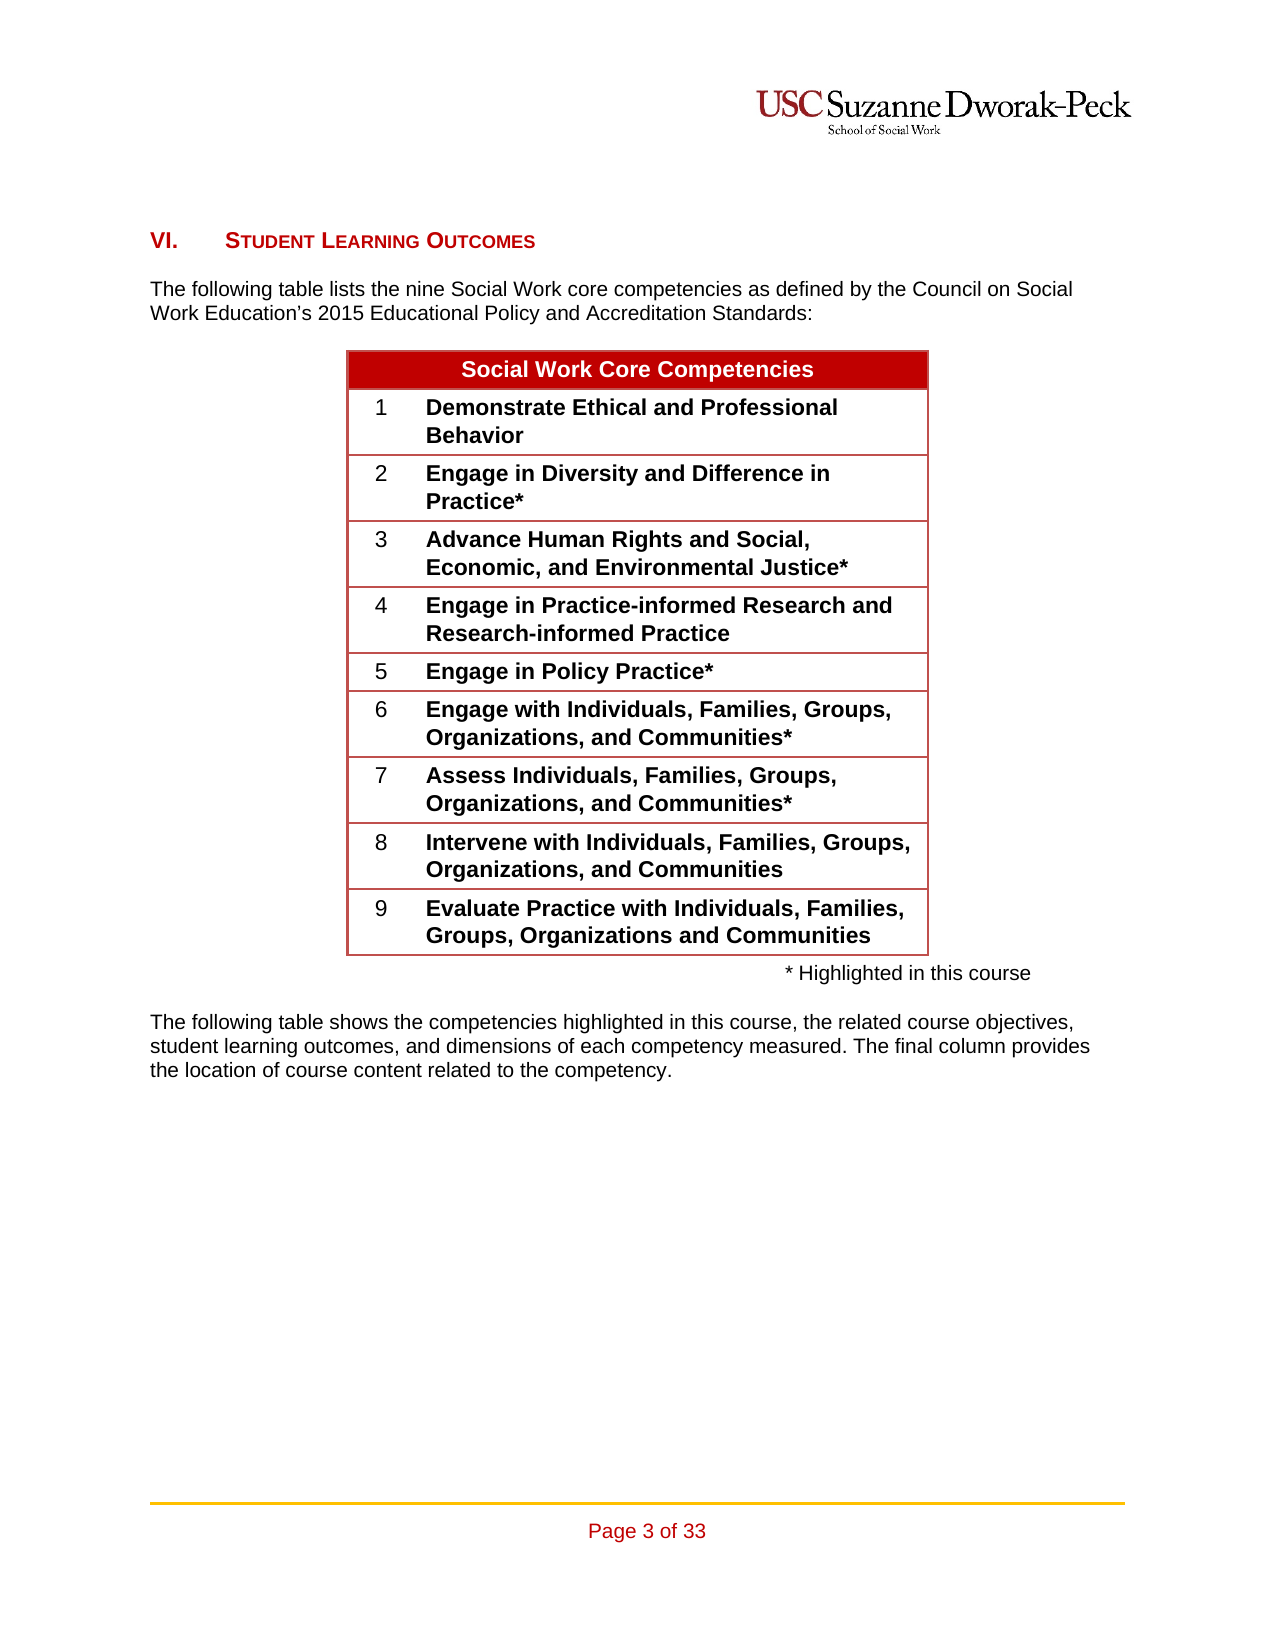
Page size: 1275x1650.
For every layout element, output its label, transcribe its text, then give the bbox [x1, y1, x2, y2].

table_cell Engage in Practice-informed Research and Research-informed Practice [414, 588, 927, 652]
table_cell Evaluate Practice with Individuals, Families, Groups, Organizations and Communities [414, 890, 927, 954]
table_cell 6 [349, 692, 414, 756]
text The following table lists the nine Social Work core competencies as defined by the Council on Social Work Education’s 2015 Educational Policy and Accreditation Standards: [150, 277, 1125, 325]
table_cell 5 [349, 654, 414, 690]
table_cell Demonstrate Ethical and Professional Behavior [414, 390, 927, 454]
table_cell 7 [349, 758, 414, 822]
table_cell 1 [349, 390, 414, 454]
table_cell 2 [349, 456, 414, 520]
table_cell Engage with Individuals, Families, Groups, Organizations, and Communities* [414, 692, 927, 756]
table_cell Advance Human Rights and Social, Economic, and Environmental Justice* [414, 522, 927, 586]
table_cell 8 [349, 824, 414, 888]
table_header Social Work Core Competencies [349, 352, 927, 388]
text * Highlighted in this course [150, 961, 1125, 984]
text The following table shows the competencies highlighted in this course, the related course objectives, student learning outcomes, and dimensions of each competency measured. The final column provides the location of course content related to the competency. [150, 1009, 1125, 1081]
table_cell 3 [349, 522, 414, 586]
picture [750, 79, 1144, 142]
table_cell Engage in Diversity and Difference in Practice* [414, 456, 927, 520]
table_cell 4 [349, 588, 414, 652]
table_cell 9 [349, 890, 414, 954]
table_cell Assess Individuals, Families, Groups, Organizations, and Communities* [414, 758, 927, 822]
table_cell Engage in Policy Practice* [414, 654, 927, 690]
table_cell Intervene with Individuals, Families, Groups, Organizations, and Communities [414, 824, 927, 888]
subtitle Student Learning Outcomes [150, 227, 1125, 254]
